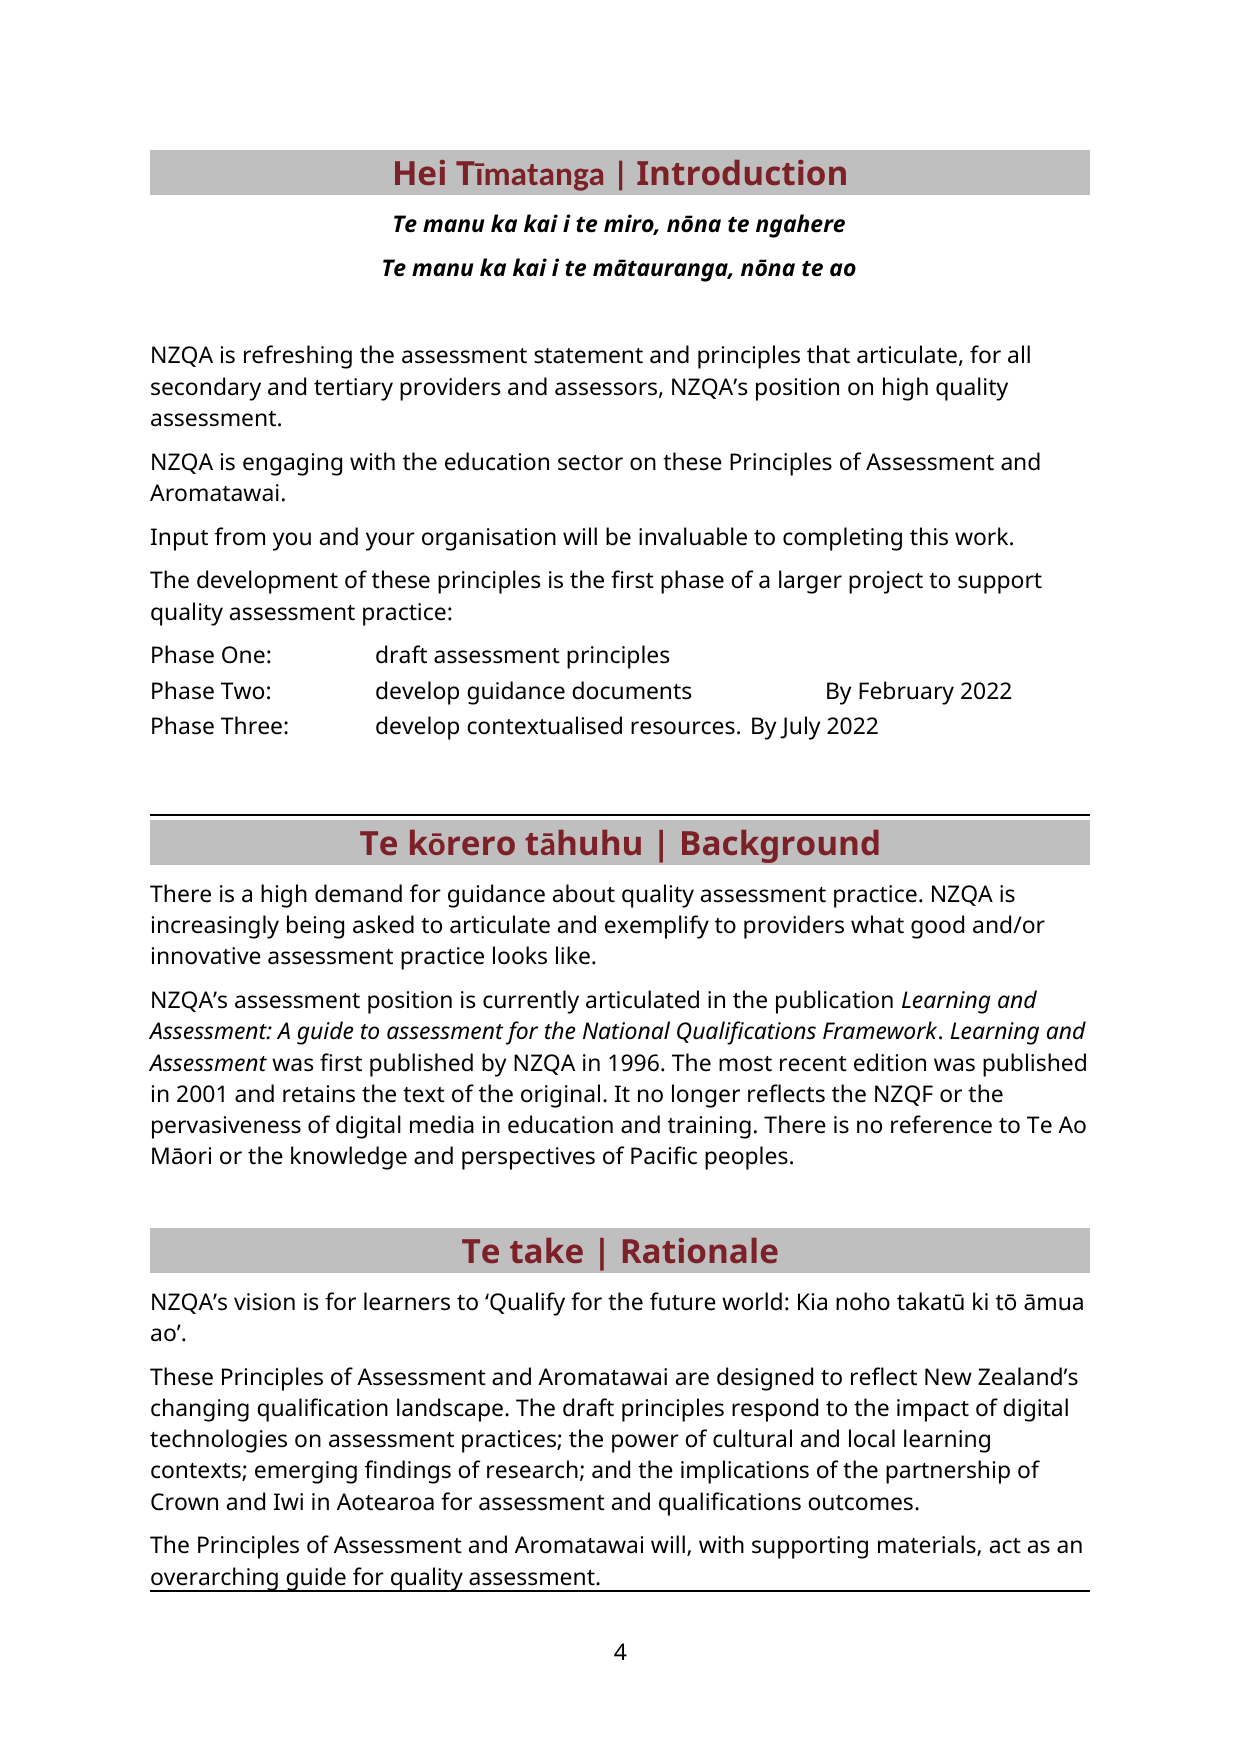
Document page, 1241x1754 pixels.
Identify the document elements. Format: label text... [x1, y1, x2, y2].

text Phase Three: develop contextualised resources. By July 2022 [150, 710, 1090, 741]
text The Principles of Assessment and Aromatawai will, with supporting materials, act as an overarching guide for quality assessment. [150, 1529, 1090, 1590]
subtitle Te take | Rationale [150, 1228, 1090, 1273]
text NZQA’s vision is for learners to ‘Qualify for the future world: Kia noho takatū ki tō āmua ao’. [150, 1286, 1090, 1348]
text NZQA is refreshing the assessment statement and principles that articulate, for all secondary and tertiary providers and assessors, NZQA’s position on high quality assessment. [150, 339, 1090, 433]
text Input from you and your organisation will be invaluable to completing this work. [150, 520, 1090, 552]
text Te manu ka kai i te miro, nōna te ngahere [150, 208, 1090, 239]
subtitle Te kōrero tāhuhu | Background [150, 820, 1090, 865]
text NZQA is engaging with the education sector on these Principles of Assessment and Aromatawai. [150, 445, 1090, 508]
text The development of these principles is the first phase of a larger project to support quality assessment practice: [150, 564, 1090, 627]
text Te manu ka kai i te mātauranga, nōna te ao [150, 252, 1090, 283]
text NZQA’s assessment position is currently articulated in the publication Learning and Assessment: A guide to assessment for the National Qualifications Framework. Learning and Assessment was first published by NZQA in 1996. The most recent edition was published in 2001 and retains the text of the original. It no longer reflects the NZQF or the pervasiveness of digital media in education and training. There is no reference to Te Ao Māori or the knowledge and perspectives of Pacific peoples. [150, 984, 1090, 1172]
text Phase One: draft assessment principles [150, 639, 1090, 670]
text There is a high demand for guidance about quality assessment practice. NZQA is increasingly being asked to articulate and exemplify to providers what good and/or innovative assessment practice looks like. [150, 878, 1090, 972]
text These Principles of Assessment and Aromatawai are designed to reflect New Zealand’s changing qualification landscape. The draft principles respond to the impact of digital technologies on assessment practices; the power of cultural and local learning contexts; emerging findings of research; and the implications of the partnership of Crown and Iwi in Aotearoa for assessment and qualifications outcomes. [150, 1361, 1090, 1517]
subtitle Hei Tīmatanga | Introduction [150, 150, 1090, 195]
text Phase Two: develop guidance documents By February 2022 [150, 674, 1090, 706]
